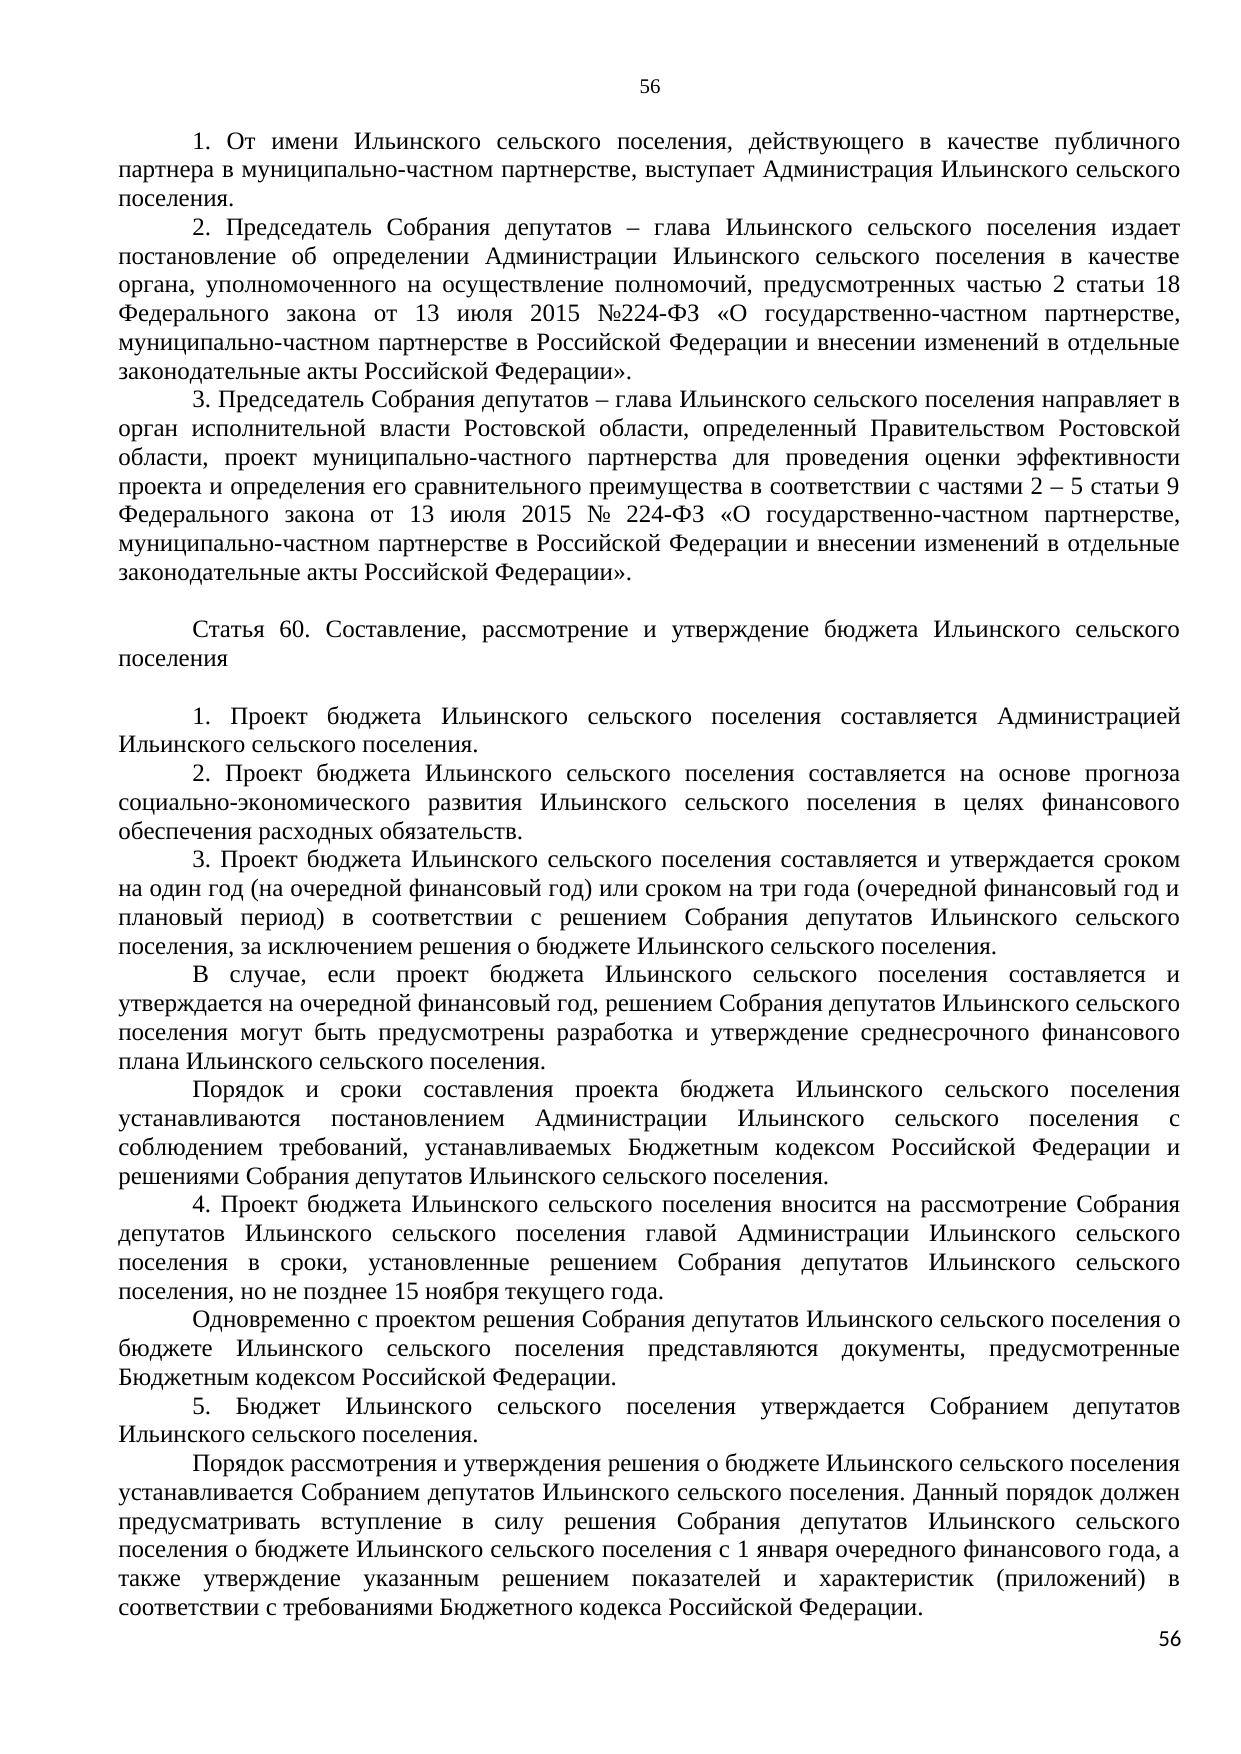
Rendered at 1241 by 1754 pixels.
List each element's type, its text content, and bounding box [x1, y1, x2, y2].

text 3. Председатель Собрания депутатов – глава Ильинского сельского поселения направляет в орган исполнительной власти Ростовской области, определенный Правительством Ростовской области, проект муниципально-частного партнерства для проведения оценки эффективности проекта и определения его сравнительного преимущества в соответствии с частями 2 – 5 статьи 9 Федерального закона от 13 июля 2015 № 224-ФЗ «О государственно-частном партнерстве, муниципально-частном партнерстве в Российской Федерации и внесении изменений в отдельные законодательные акты Российской Федерации». [118, 384, 1181, 586]
text В случае, если проект бюджета Ильинского сельского поселения составляется и утверждается на очередной финансовый год, решением Собрания депутатов Ильинского сельского поселения могут быть предусмотрены разработка и утверждение среднесрочного финансового плана Ильинского сельского поселения. [118, 959, 1181, 1074]
text 1. Проект бюджета Ильинского сельского поселения составляется Администрацией Ильинского сельского поселения. [118, 701, 1181, 758]
text Одновременно с проектом решения Собрания депутатов Ильинского сельского поселения о бюджете Ильинского сельского поселения представляются документы, предусмотренные Бюджетным кодексом Российской Федерации. [118, 1304, 1181, 1391]
text 5. Бюджет Ильинского сельского поселения утверждается Собранием депутатов Ильинского сельского поселения. [118, 1391, 1181, 1448]
text Порядок рассмотрения и утверждения решения о бюджете Ильинского сельского поселения устанавливается Собранием депутатов Ильинского сельского поселения. Данный порядок должен предусматривать вступление в силу решения Собрания депутатов Ильинского сельского поселения о бюджете Ильинского сельского поселения с 1 января очередного финансового года, а также утверждение указанным решением показателей и характеристик (приложений) в соответствии с требованиями Бюджетного кодекса Российской Федерации. [118, 1448, 1181, 1621]
text Порядок и сроки составления проекта бюджета Ильинского сельского поселения устанавливаются постановлением Администрации Ильинского сельского поселения с соблюдением требований, устанавливаемых Бюджетным кодексом Российской Федерации и решениями Собрания депутатов Ильинского сельского поселения. [118, 1074, 1181, 1189]
text 2. Председатель Собрания депутатов – глава Ильинского сельского поселения издает постановление об определении Администрации Ильинского сельского поселения в качестве органа, уполномоченного на осуществление полномочий, предусмотренных частью 2 статьи 18 Федерального закона от 13 июля 2015 №224-ФЗ «О государственно-частном партнерстве, муниципально-частном партнерстве в Российской Федерации и внесении изменений в отдельные законодательные акты Российской Федерации». [118, 212, 1181, 384]
text 4. Проект бюджета Ильинского сельского поселения вносится на рассмотрение Собрания депутатов Ильинского сельского поселения главой Администрации Ильинского сельского поселения в сроки, установленные решением Собрания депутатов Ильинского сельского поселения, но не позднее 15 ноября текущего года. [118, 1189, 1181, 1304]
text 3. Проект бюджета Ильинского сельского поселения составляется и утверждается сроком на один год (на очередной финансовый год) или сроком на три года (очередной финансовый год и плановый период) в соответствии с решением Собрания депутатов Ильинского сельского поселения, за исключением решения о бюджете Ильинского сельского поселения. [118, 844, 1181, 959]
text 2. Проект бюджета Ильинского сельского поселения составляется на основе прогноза социально-экономического развития Ильинского сельского поселения в целях финансового обеспечения расходных обязательств. [118, 758, 1181, 844]
text Статья 60. Составление, рассмотрение и утверждение бюджета Ильинского сельского поселения [118, 614, 1181, 672]
text 1. От имени Ильинского сельского поселения, действующего в качестве публичного партнера в муниципально-частном партнерстве, выступает Администрация Ильинского сельского поселения. [118, 126, 1181, 212]
